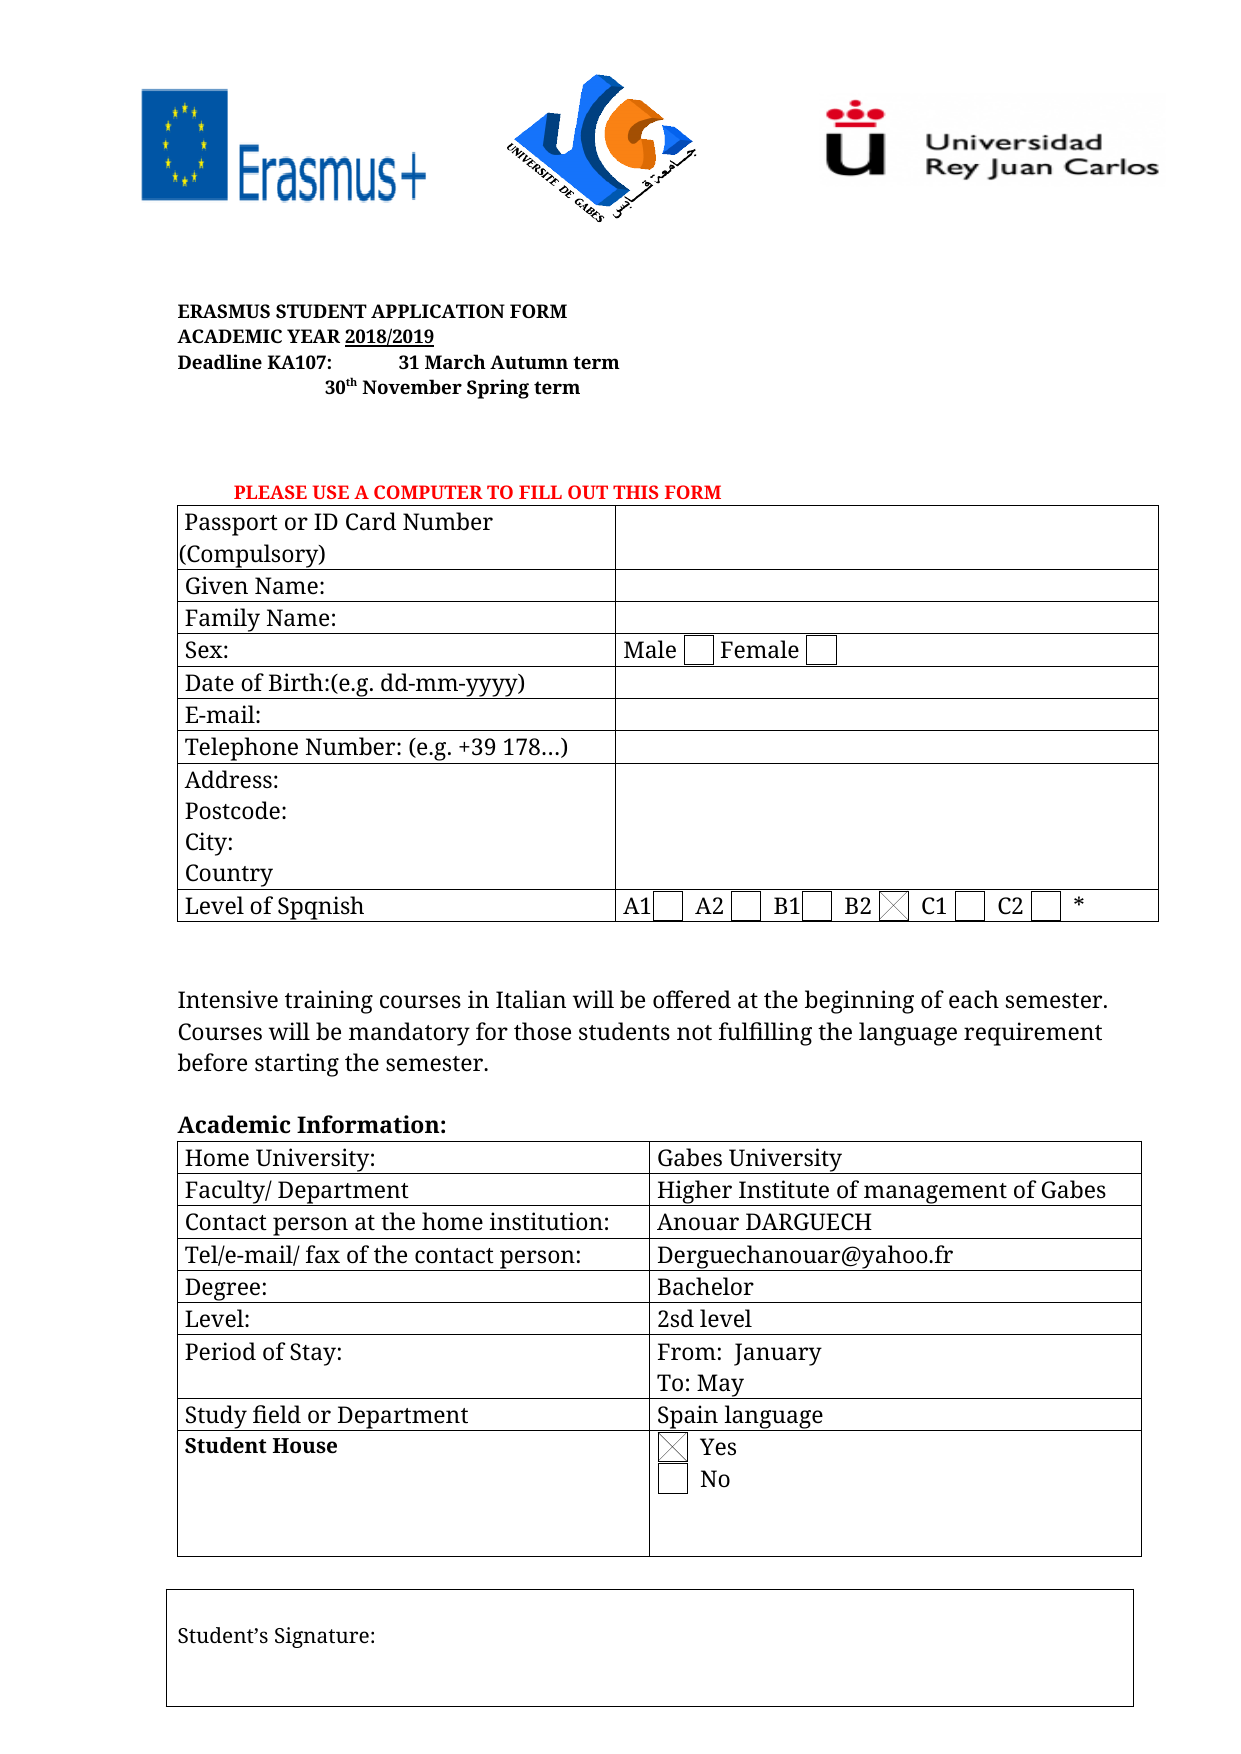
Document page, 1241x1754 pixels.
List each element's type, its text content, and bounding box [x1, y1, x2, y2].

table_cell Higher Institute of management of Gabes [650, 1174, 1141, 1205]
table_cell [616, 699, 1158, 730]
table_header [616, 506, 1158, 569]
table_header Passport or ID Card Number (Compulsory) [178, 506, 615, 569]
table_cell Contact person at the home institution: [178, 1206, 649, 1237]
table_cell Male Female [616, 634, 1158, 666]
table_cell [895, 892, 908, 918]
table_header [167, 1590, 1133, 1706]
table_cell Study field or Department [178, 1399, 649, 1430]
table_cell [616, 764, 1158, 888]
picture [498, 73, 710, 229]
table_cell A1 A2 B1 B2 C1 C2 * [616, 890, 879, 921]
table_cell [616, 570, 1158, 601]
table_cell A1 A2 B1 B2 C1 C2 * [909, 890, 1158, 921]
subtitle ERASMUS STUDENT APPLICATION FORM [177, 298, 721, 324]
table_header Home University: [178, 1142, 649, 1173]
text PLEASE USE A COMPUTER TO FILL OUT THIS FORM [233, 480, 1002, 505]
table_cell Given Name: [178, 570, 615, 601]
picture [138, 88, 428, 210]
text ACADEMIC YEAR 2018/2019 [177, 324, 721, 349]
table_cell Student House [178, 1431, 649, 1556]
picture [818, 31, 1166, 249]
table_cell From: January To: May [650, 1335, 1141, 1398]
table_cell Faculty/ Department [178, 1174, 649, 1205]
table_cell Derguechanouar@yahoo.fr [650, 1239, 1141, 1270]
table_cell E-mail: [178, 699, 615, 730]
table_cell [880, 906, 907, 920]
table_header Gabes University [650, 1142, 1141, 1173]
table_cell [616, 667, 1158, 698]
table_cell [616, 731, 1158, 762]
table_cell Tel/e-mail/ fax of the contact person: [178, 1239, 649, 1270]
table_cell [616, 602, 1158, 633]
table_cell Degree: [178, 1271, 649, 1302]
text Deadline KA107: 31 March Autumn term [177, 349, 721, 375]
table_cell Bachelor [650, 1271, 1141, 1302]
table_cell Yes No [650, 1431, 1141, 1556]
table_cell Sex: [178, 634, 615, 666]
table_cell Family Name: [178, 602, 615, 633]
table_cell Level of Spqnish [178, 890, 615, 921]
table_cell 2sd level [650, 1303, 1141, 1334]
text 30th November Spring term [177, 375, 721, 400]
table_cell Address: Postcode: City: Country [178, 764, 615, 888]
text Academic Information: [177, 1109, 1133, 1141]
table_cell Anouar DARGUECH [650, 1206, 1141, 1237]
table_cell Telephone Number: (e.g. +39 178…) [178, 731, 615, 762]
table_cell Period of Stay: [178, 1335, 649, 1398]
table_cell Level: [178, 1303, 649, 1334]
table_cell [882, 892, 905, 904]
text Intensive training courses in Italian will be offered at the beginning of each semester. Courses will be mandatory for those students not fulfilling the language requirement before starting the semester. [177, 984, 1133, 1078]
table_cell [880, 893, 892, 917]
table_cell Date of Birth:(e.g. dd-mm-yyyy) [178, 667, 615, 698]
table_cell Spain language [650, 1399, 1141, 1430]
